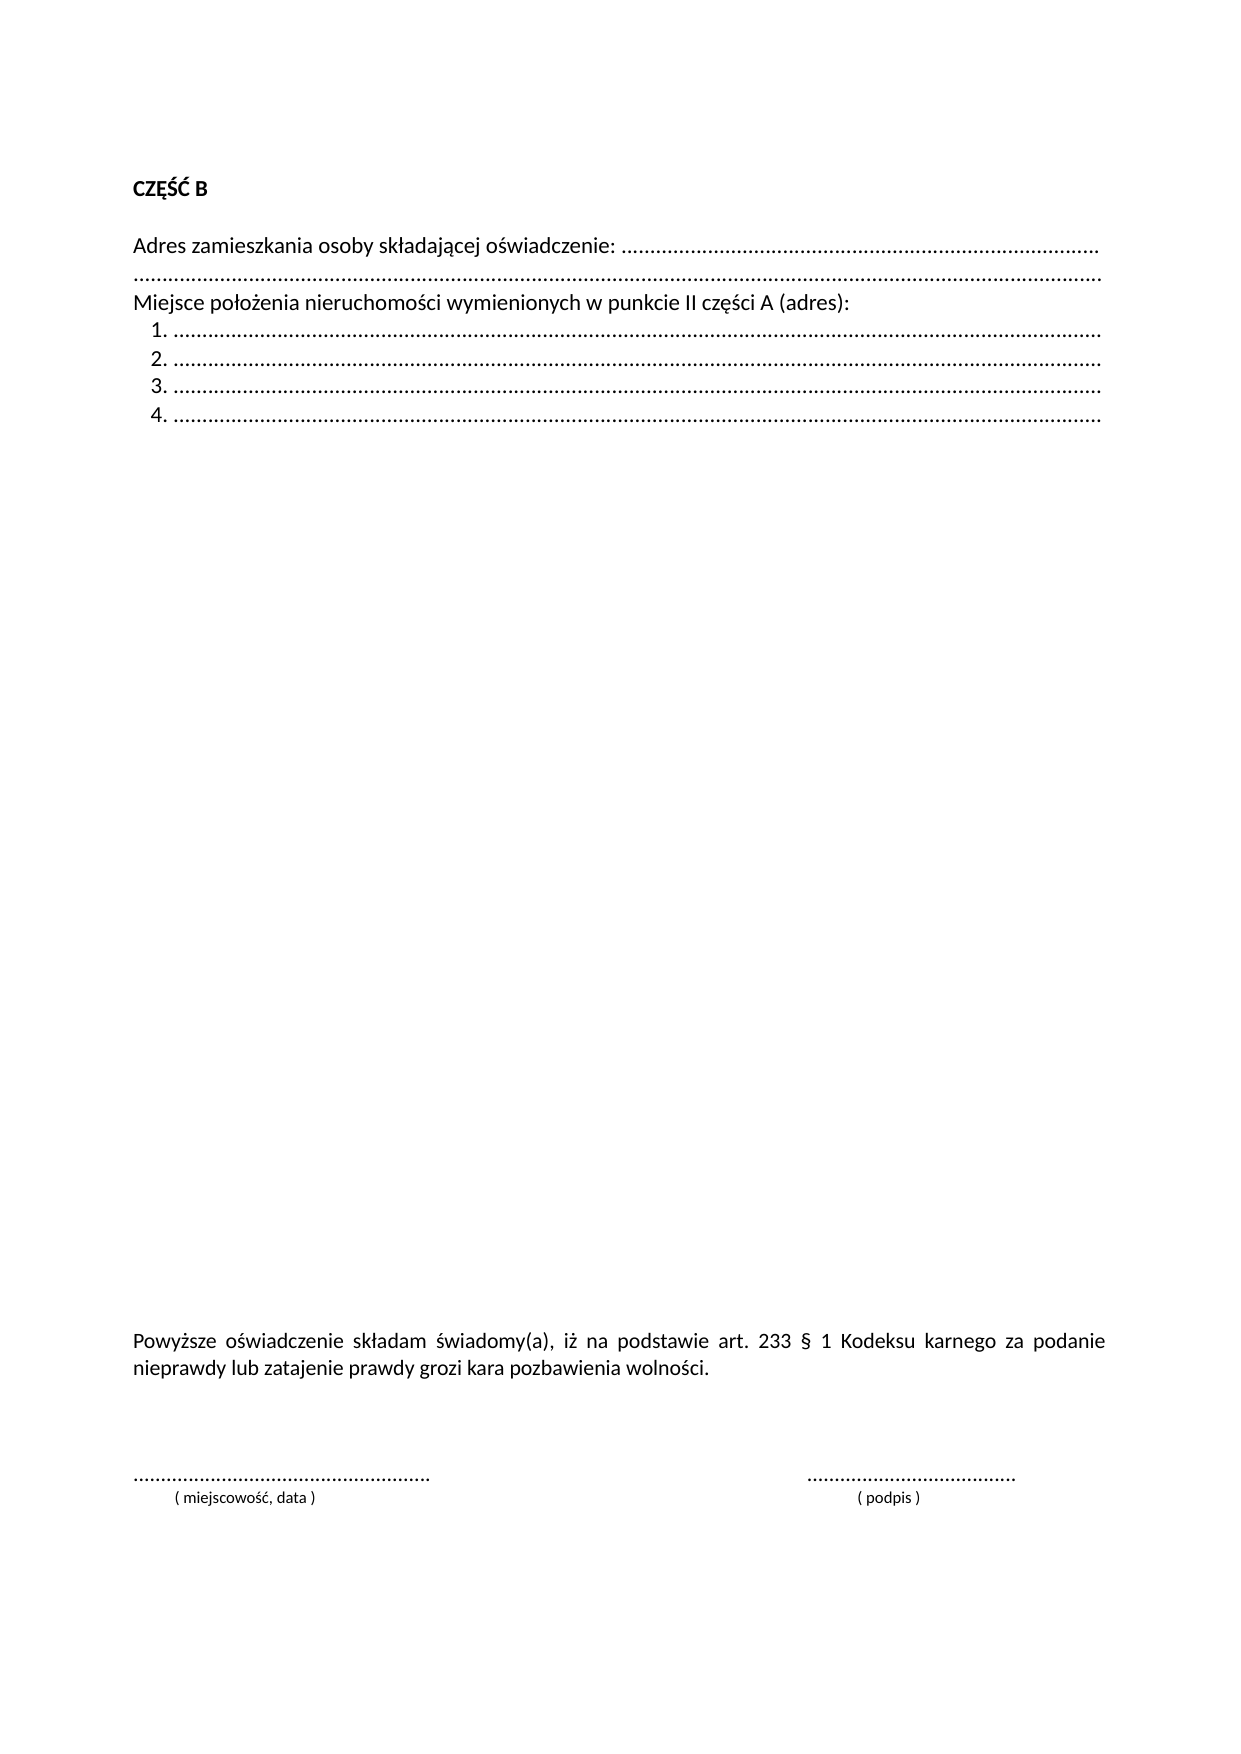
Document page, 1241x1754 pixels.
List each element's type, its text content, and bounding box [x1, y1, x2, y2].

text CZĘŚĆ B [133, 174, 1107, 202]
text ( miejscowość, data ) ( podpis ) [133, 1487, 1107, 1507]
text Miejsce położenia nieruchomości wymienionych w punkcie II części A (adres): [133, 288, 1107, 316]
text 4. ................................................................................................................................................................. [150, 400, 1107, 428]
text ...................................................... ...................................... [133, 1460, 1107, 1487]
text Adres zamieszkania osoby składającej oświadczenie: ................................................................................... [133, 232, 1107, 259]
text 3. ................................................................................................................................................................. [150, 372, 1107, 400]
text Powyższe oświadczenie składam świadomy(a), iż na podstawie art. 233 § 1 Kodeksu karnego za podanie nieprawdy lub zatajenie prawdy grozi kara pozbawienia wolności. [133, 1328, 1107, 1381]
text 1. ................................................................................................................................................................. [150, 316, 1107, 344]
text 2. ................................................................................................................................................................. [150, 344, 1107, 372]
text ........................................................................................................................................................................ [133, 259, 1107, 288]
